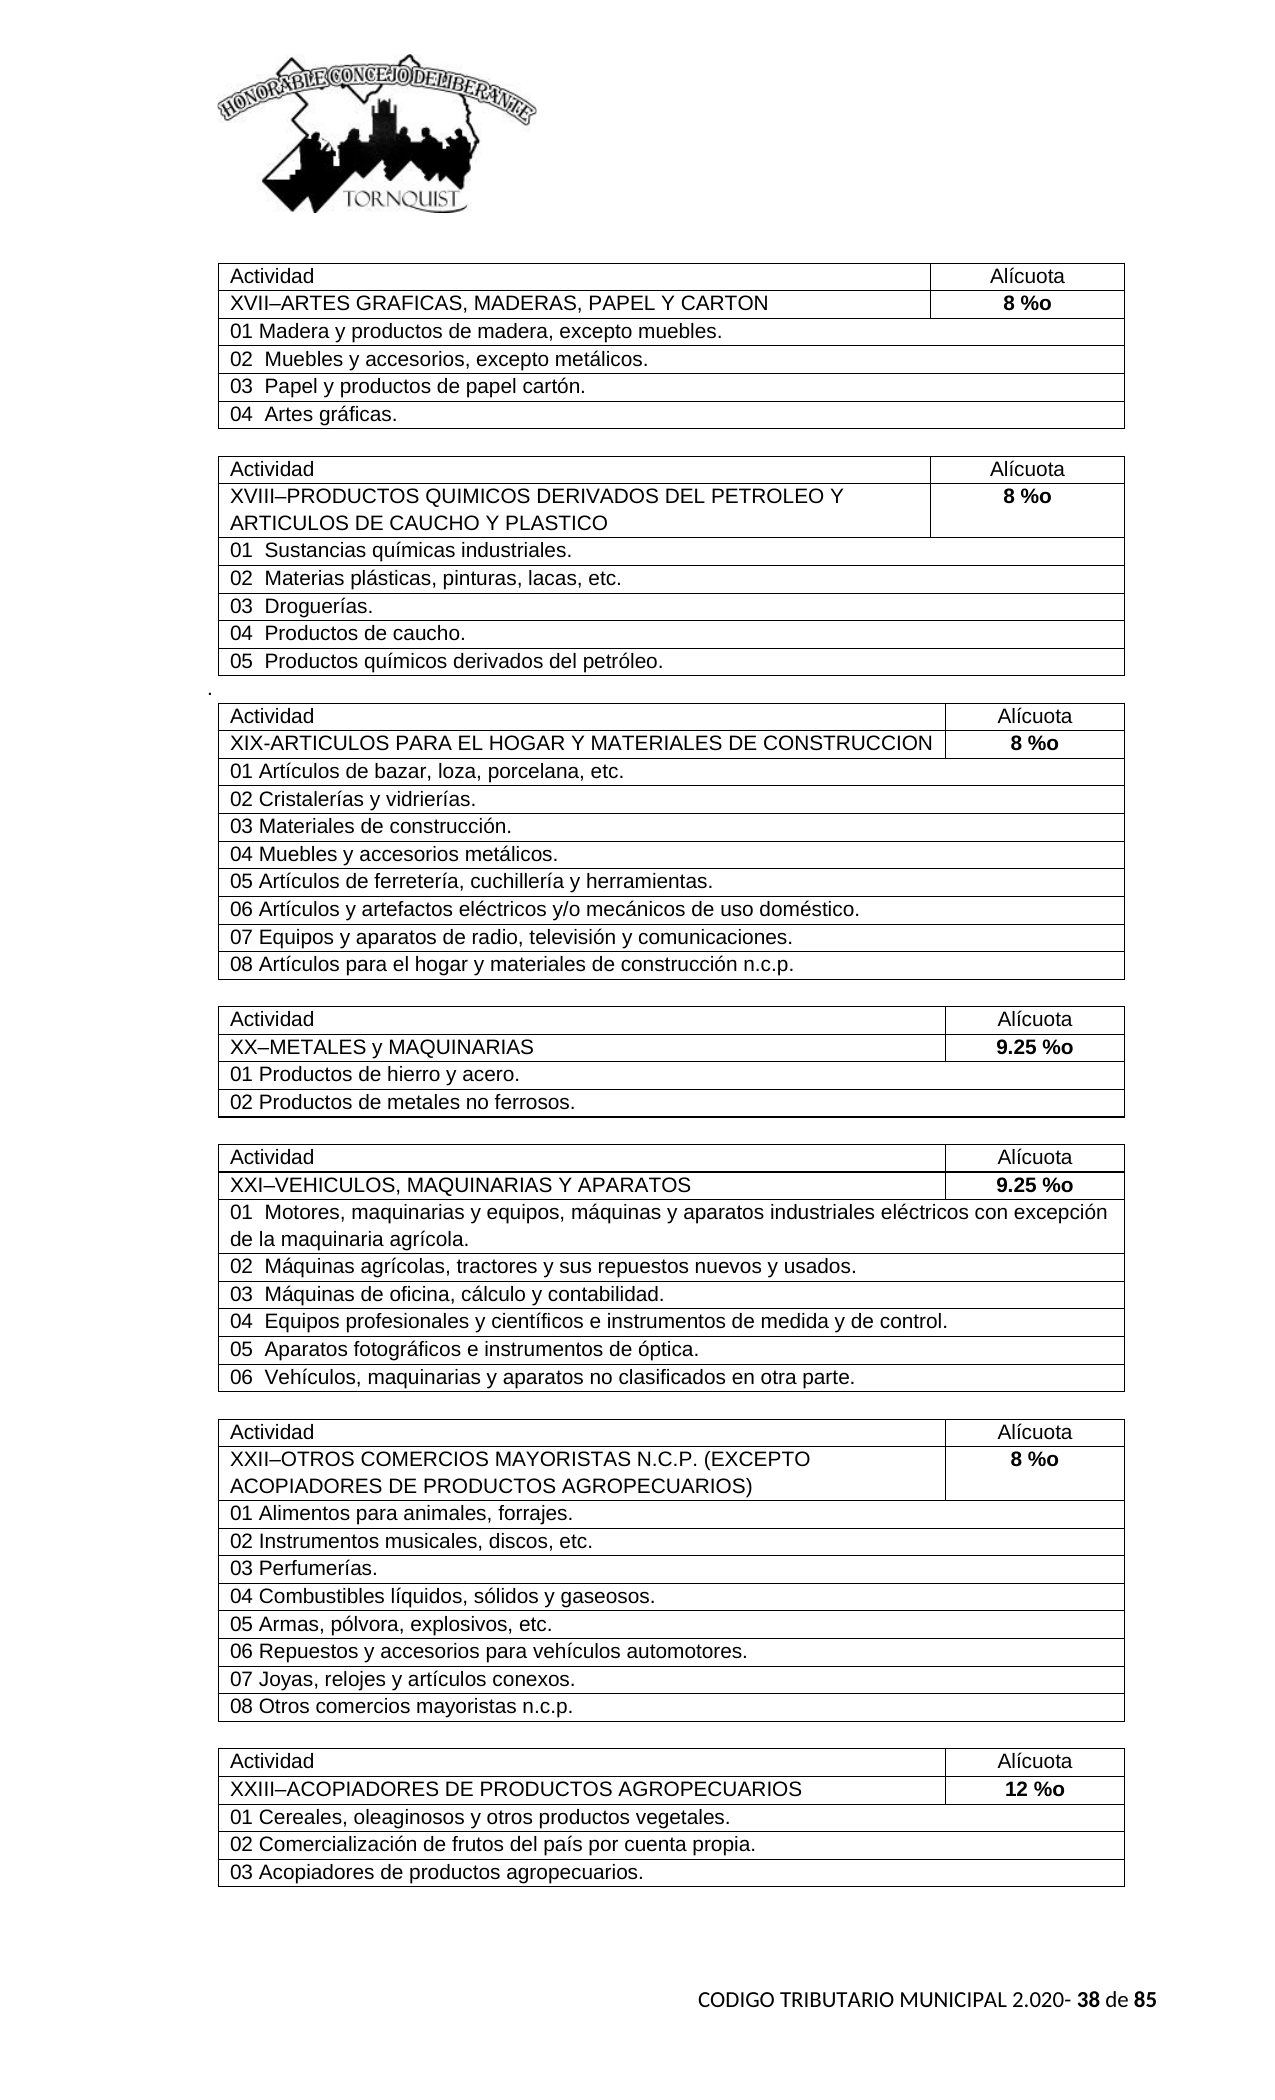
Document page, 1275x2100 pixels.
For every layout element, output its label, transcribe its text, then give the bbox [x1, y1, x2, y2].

table_cell 12 %o [946, 1777, 1124, 1803]
table_cell 8 %o [931, 291, 1124, 318]
table_cell XIX-ARTICULOS PARA EL HOGAR Y MATERIALES DE CONSTRUCCION [219, 731, 945, 758]
table_header Alícuota [931, 457, 1124, 483]
table_header Actividad [219, 1749, 945, 1776]
table_header Alícuota [946, 704, 1124, 730]
picture [217, 54, 537, 213]
table_header Alícuota [946, 1007, 1124, 1034]
table_cell 08 Artículos para el hogar y materiales de construcción n.c.p. [219, 952, 1124, 979]
table_cell 02 Cristalerías y vidrierías. [219, 786, 1124, 813]
table_cell 01 Sustancias químicas industriales. [219, 538, 1124, 565]
table_cell 07 Equipos y aparatos de radio, televisión y comunicaciones. [219, 925, 1124, 951]
table_cell 05 Productos químicos derivados del petróleo. [219, 649, 1124, 675]
table_cell 02 Máquinas agrícolas, tractores y sus repuestos nuevos y usados. [219, 1254, 1124, 1281]
table_cell 02 Instrumentos musicales, discos, etc. [219, 1529, 1124, 1555]
table_cell 02 Materias plásticas, pinturas, lacas, etc. [219, 566, 1124, 592]
table_cell XXII–OTROS COMERCIOS MAYORISTAS N.C.P. (EXCEPTO ACOPIADORES DE PRODUCTOS AGROPECUARIOS) [219, 1447, 945, 1500]
table_cell 9.25 %o [946, 1173, 1124, 1199]
table_cell 04 Equipos profesionales y científicos e instrumentos de medida y de control. [219, 1309, 1124, 1336]
table_cell 06 Vehículos, maquinarias y aparatos no clasificados en otra parte. [219, 1365, 1124, 1391]
table_cell 05 Aparatos fotográficos e instrumentos de óptica. [219, 1337, 1124, 1363]
table_cell 03 Máquinas de oficina, cálculo y contabilidad. [219, 1282, 1124, 1308]
table_cell 8 %o [946, 731, 1124, 758]
table_cell XX–METALES y MAQUINARIAS [219, 1035, 945, 1061]
table_cell 06 Repuestos y accesorios para vehículos automotores. [219, 1639, 1124, 1666]
table_cell 05 Artículos de ferretería, cuchillería y herramientas. [219, 869, 1124, 896]
table_cell 05 Armas, pólvora, explosivos, etc. [219, 1611, 1124, 1638]
table_cell 01 Artículos de bazar, loza, porcelana, etc. [219, 759, 1124, 785]
table_cell 01 Alimentos para animales, forrajes. [219, 1501, 1124, 1528]
table_cell XXI–VEHICULOS, MAQUINARIAS Y APARATOS [219, 1173, 945, 1199]
table_cell 03 Papel y productos de papel cartón. [219, 374, 1124, 401]
table_cell 03 Acopiadores de productos agropecuarios. [219, 1860, 1124, 1886]
table_cell 04 Productos de caucho. [219, 621, 1124, 648]
table_header Actividad [219, 1007, 945, 1034]
table_cell 03 Materiales de construcción. [219, 814, 1124, 841]
table_cell XXIII–ACOPIADORES DE PRODUCTOS AGROPECUARIOS [219, 1777, 945, 1803]
table_header Actividad [219, 264, 930, 290]
table_header Alícuota [931, 264, 1124, 290]
table_cell XVIII–PRODUCTOS QUIMICOS DERIVADOS DEL PETROLEO Y ARTICULOS DE CAUCHO Y PLASTICO [219, 484, 930, 537]
table_cell 01 Madera y productos de madera, excepto muebles. [219, 319, 1124, 345]
table_header Actividad [219, 1145, 945, 1171]
table_header Actividad [219, 1420, 945, 1446]
table_cell 01 Productos de hierro y acero. [219, 1062, 1124, 1089]
table_header Alícuota [946, 1420, 1124, 1446]
table_cell 01 Motores, maquinarias y equipos, máquinas y aparatos industriales eléctricos con excepción de la maquinaria agrícola. [219, 1200, 1124, 1253]
table_cell 04 Muebles y accesorios metálicos. [219, 842, 1124, 868]
table_header Alícuota [946, 1145, 1124, 1171]
text . [207, 676, 1157, 700]
table_cell 8 %o [931, 484, 1124, 537]
table_cell 06 Artículos y artefactos eléctricos y/o mecánicos de uso doméstico. [219, 897, 1124, 923]
table_cell 8 %o [946, 1447, 1124, 1500]
table_cell 9.25 %o [946, 1035, 1124, 1061]
table_header Alícuota [946, 1749, 1124, 1776]
table_cell 02 Productos de metales no ferrosos. [219, 1090, 1124, 1116]
table_cell XVII–ARTES GRAFICAS, MADERAS, PAPEL Y CARTON [219, 291, 930, 318]
table_cell 03 Droguerías. [219, 594, 1124, 620]
table_cell 02 Muebles y accesorios, excepto metálicos. [219, 346, 1124, 373]
table_cell 04 Artes gráficas. [219, 402, 1124, 428]
table_cell 04 Combustibles líquidos, sólidos y gaseosos. [219, 1584, 1124, 1610]
table_header Actividad [219, 457, 930, 483]
table_cell 07 Joyas, relojes y artículos conexos. [219, 1667, 1124, 1693]
table_cell 01 Cereales, oleaginosos y otros productos vegetales. [219, 1805, 1124, 1831]
table_cell 03 Perfumerías. [219, 1556, 1124, 1583]
table_cell 02 Comercialización de frutos del país por cuenta propia. [219, 1832, 1124, 1859]
table_header Actividad [219, 704, 945, 730]
table_cell 08 Otros comercios mayoristas n.c.p. [219, 1694, 1124, 1721]
